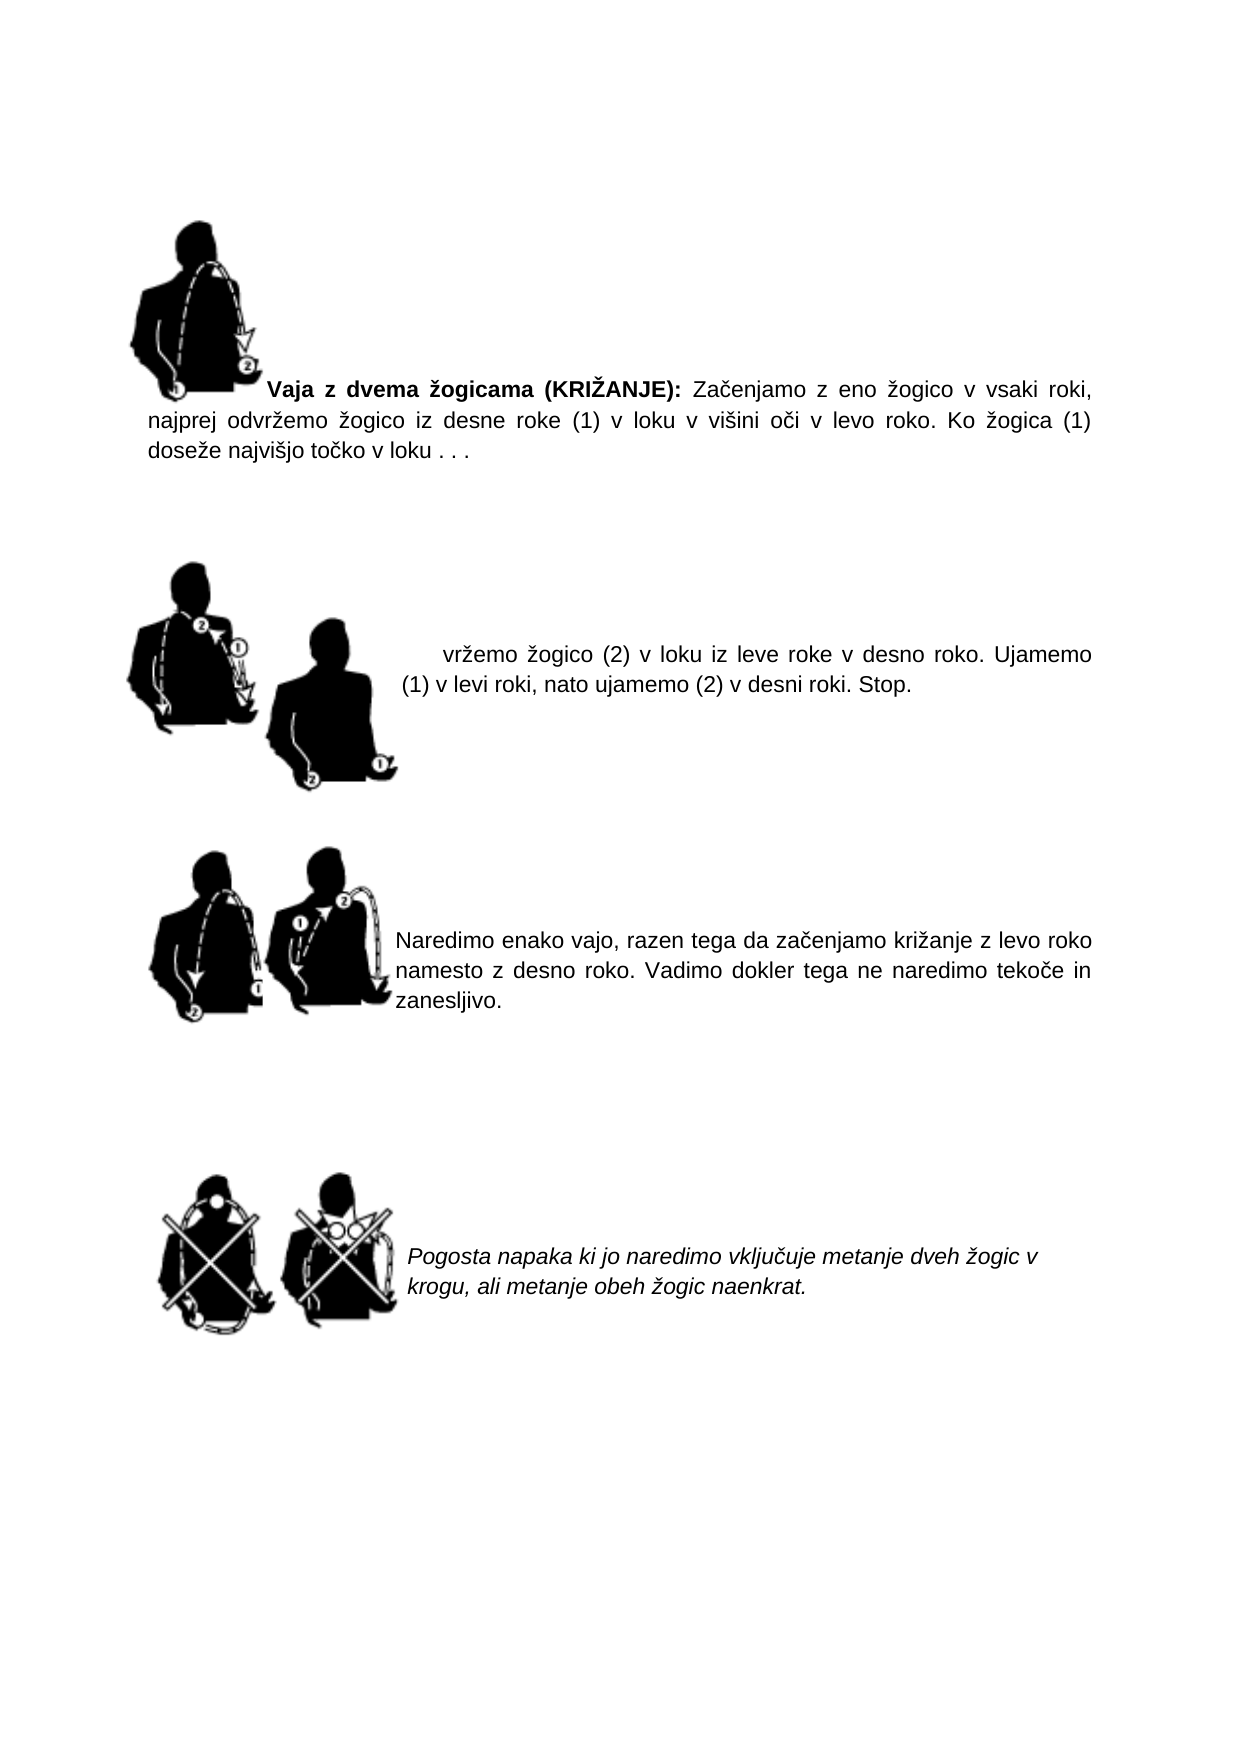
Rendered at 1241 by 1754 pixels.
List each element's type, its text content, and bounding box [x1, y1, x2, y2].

text Vaja z dvema žogicama (KRIŽANJE): Začenjamo z eno žogico v vsaki roki, najprej odvržemo žogico iz desne roke (1) v loku v višini oči v levo roko. Ko žogica (1) doseže najvišjo točko v loku . . . [148, 376, 1093, 463]
picture [125, 560, 402, 795]
text Pogosta napaka ki jo naredimo vključuje metanje dveh žogic v krogu, ali metanje obeh žogic naenkrat. [407, 1243, 1093, 1299]
text Naredimo enako vajo, razen tega da začenjamo križanje z levo roko namesto z desno roko. Vadimo dokler tega ne naredimo tekoče in zanesljivo. [396, 927, 1093, 1014]
text vržemo žogico (2) v loku iz leve roke v desno roko. Ujamemo (1) v levi roki, nato ujamemo (2) v desni roki. Stop. [402, 641, 1093, 698]
picture [127, 220, 267, 406]
picture [147, 845, 396, 1028]
picture [147, 1171, 407, 1355]
